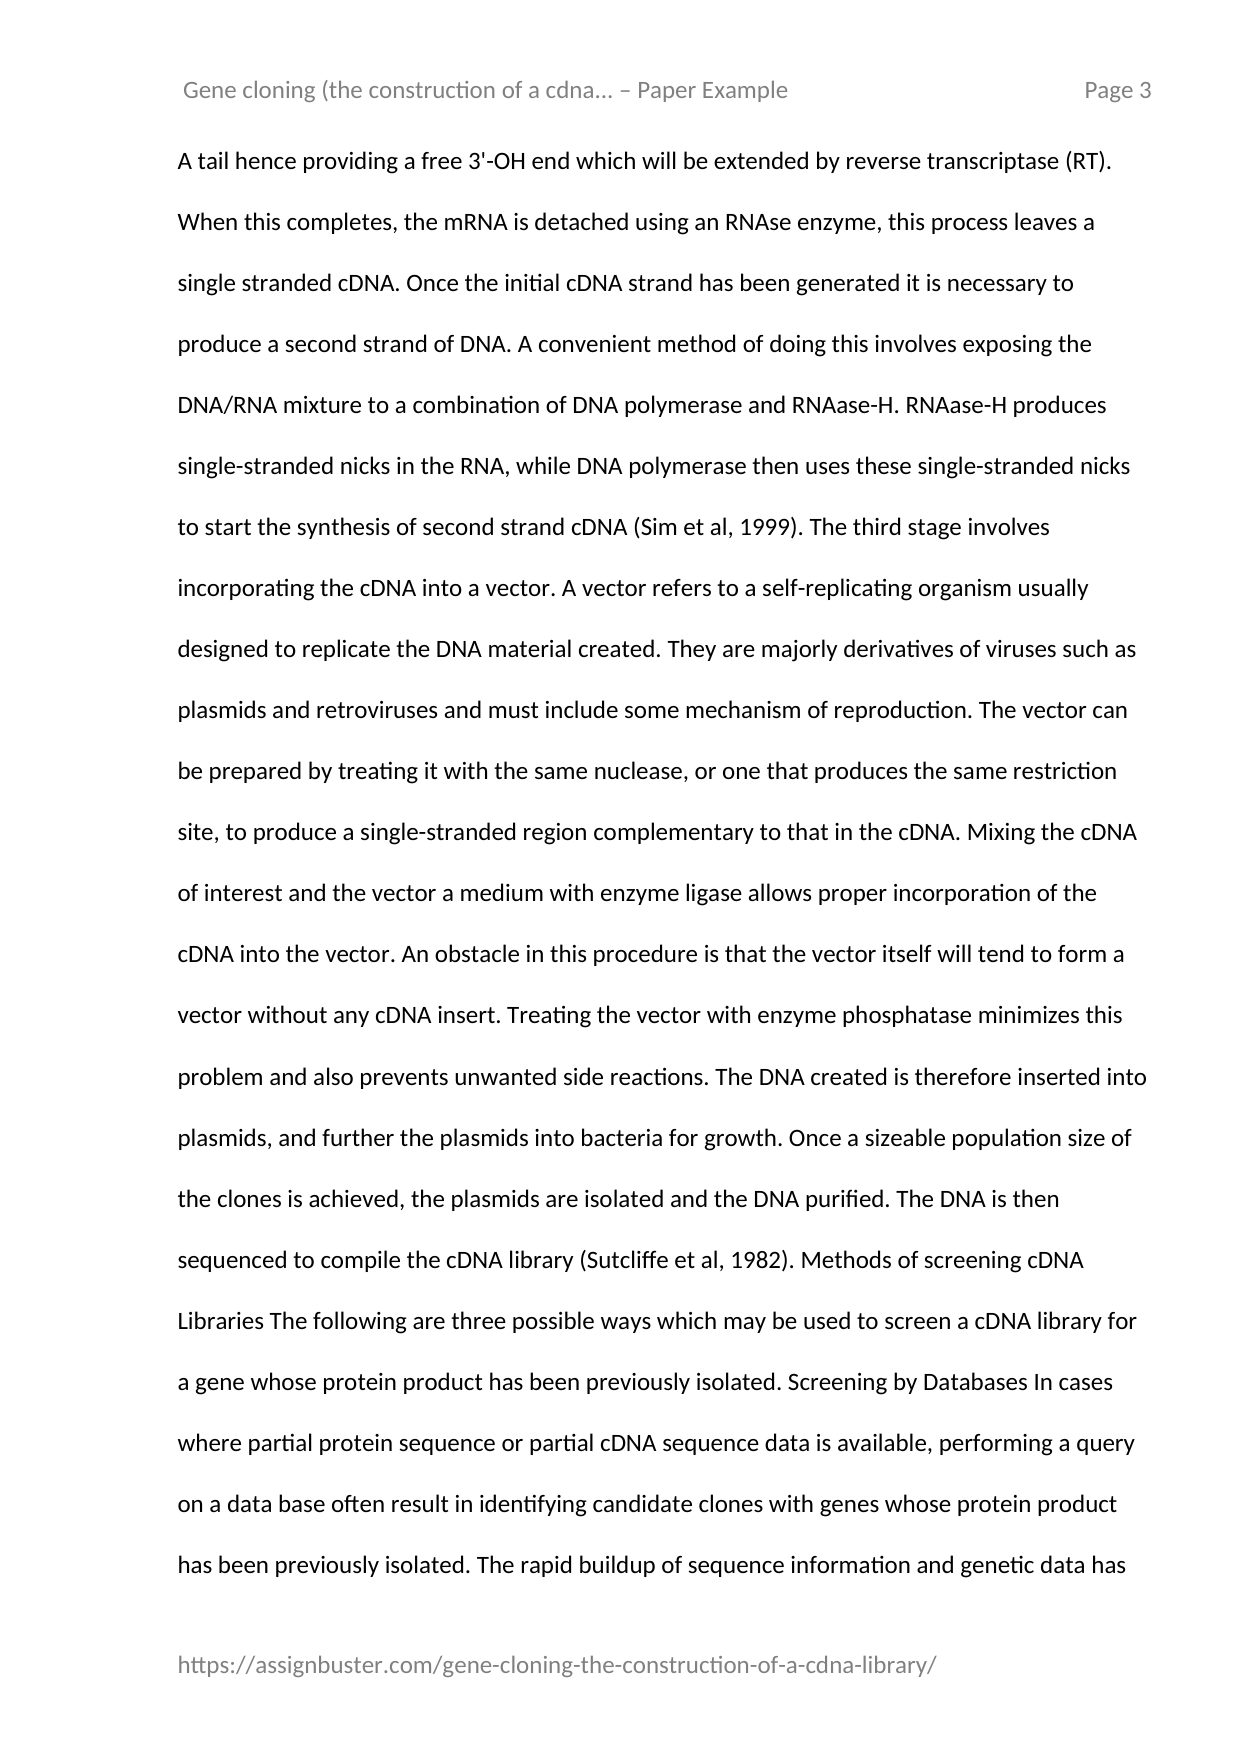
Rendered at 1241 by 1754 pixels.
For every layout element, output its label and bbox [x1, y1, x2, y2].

text [177, 145, 1152, 1579]
